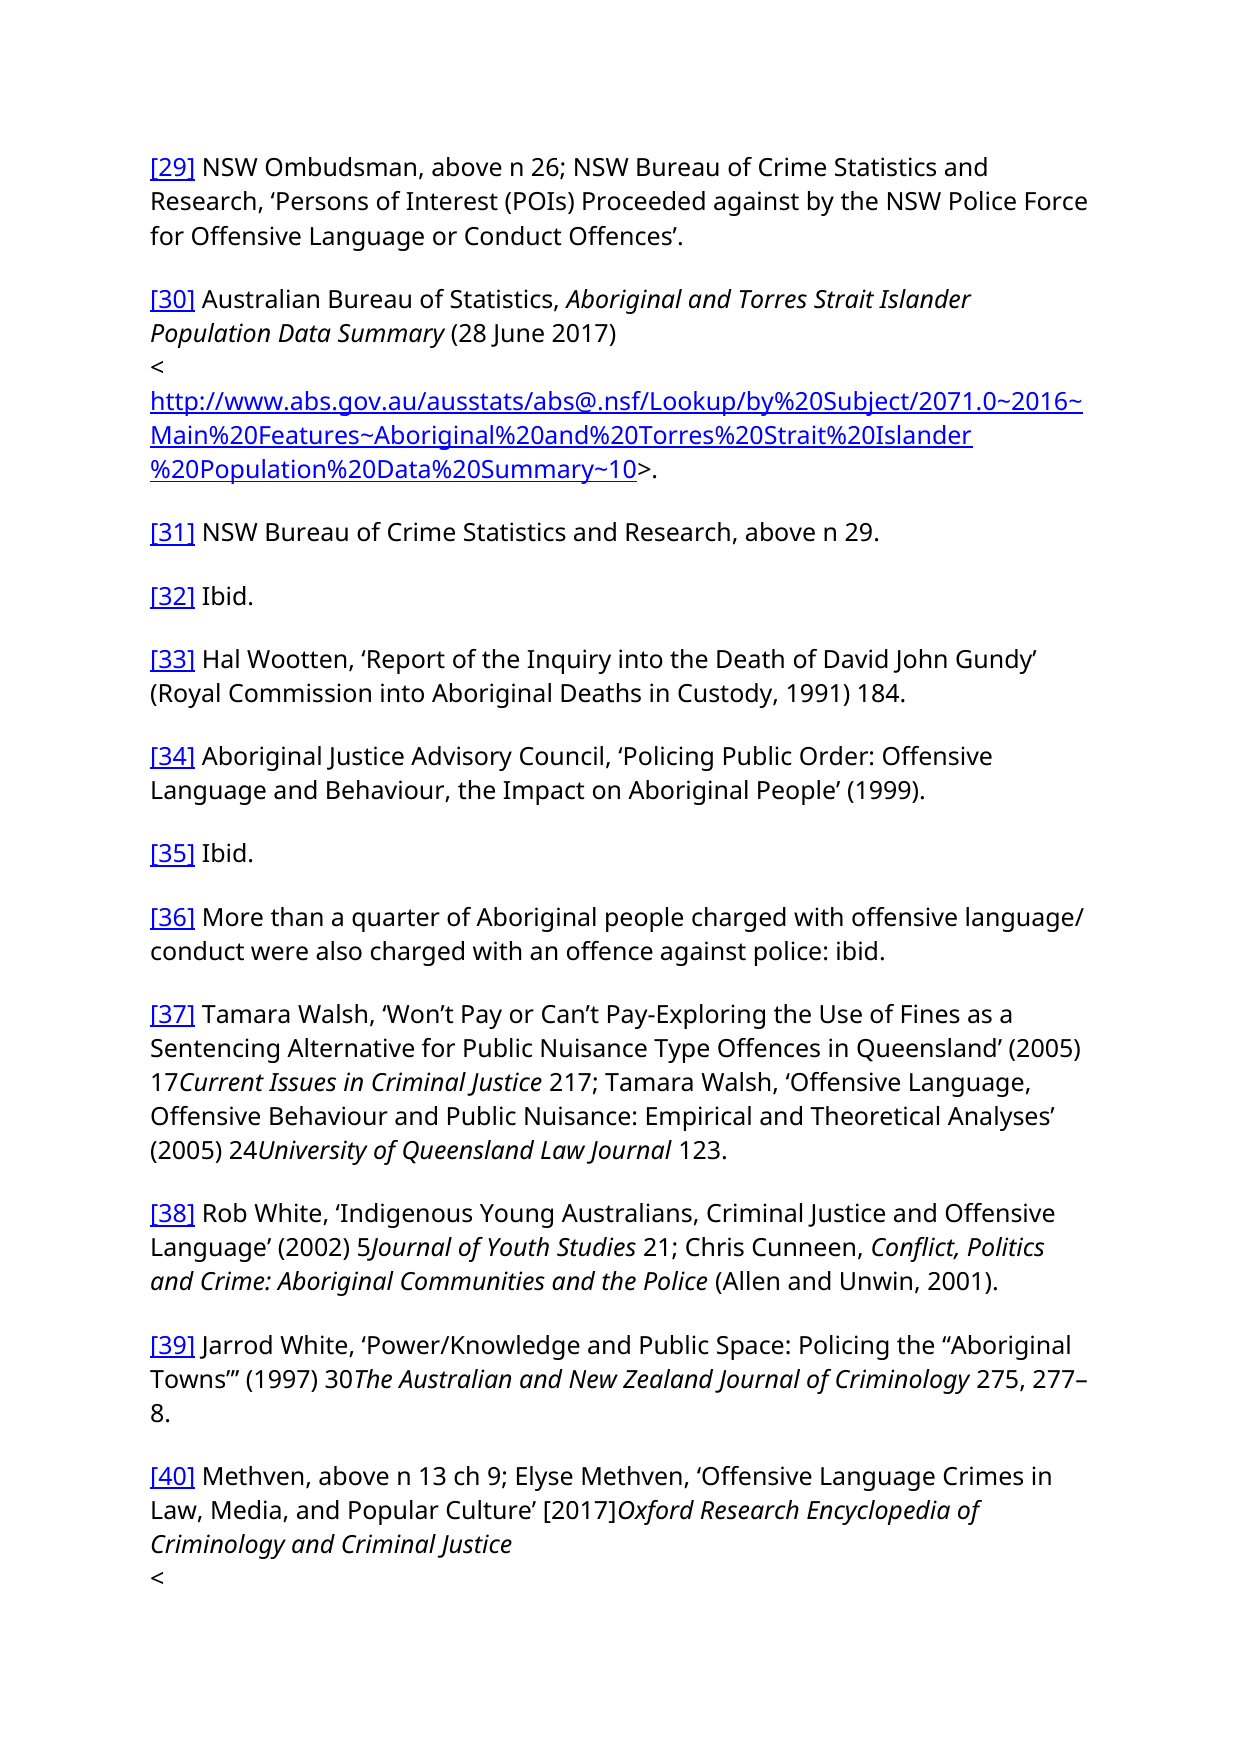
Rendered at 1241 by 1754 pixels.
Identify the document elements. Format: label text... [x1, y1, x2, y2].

text [38] Rob White, ‘Indigenous Young Australians, Criminal Justice and Offensive Language’ (2002) 5Journal of Youth Studies 21; Chris Cunneen, Conflict, Politics and Crime: Aboriginal Communities and the Police (Allen and Unwin, 2001). [150, 1196, 1090, 1298]
text [35] Ibid. [150, 836, 1090, 870]
text [34] Aboriginal Justice Advisory Council, ‘Policing Public Order: Offensive Language and Behaviour, the Impact on Aboriginal People’ (1999). [150, 739, 1090, 807]
text [29] NSW Ombudsman, above n 26; NSW Bureau of Crime Statistics and Research, ‘Persons of Interest (POIs) Proceeded against by the NSW Police Force for Offensive Language or Conduct Offences’. [150, 150, 1090, 252]
text [36] More than a quarter of Aboriginal people charged with offensive language/ conduct were also charged with an offence against police: ibid. [150, 899, 1090, 967]
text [150, 1459, 1090, 1595]
text [32] Ibid. [150, 578, 1090, 612]
text [39] Jarrod White, ‘Power/Knowledge and Public Space: Policing the “Aboriginal Towns”’ (1997) 30The Australian and New Zealand Journal of Criminology 275, 277–8. [150, 1327, 1090, 1429]
text [30] Australian Bureau of Statistics, Aboriginal and Torres Strait Islander Population Data Summary (28 June 2017) <http://www.abs.gov.au/ausstats/abs@.nsf/Lookup/by%20Subject/2071.0~2016~Main%20Features~Aboriginal%20and%20Torres%20Strait%20Islander%20Population%20Data%20Summary~10>. [150, 281, 1090, 486]
text [37] Tamara Walsh, ‘Won’t Pay or Can’t Pay-Exploring the Use of Fines as a Sentencing Alternative for Public Nuisance Type Offences in Queensland’ (2005) 17Current Issues in Criminal Justice 217; Tamara Walsh, ‘Offensive Language, Offensive Behaviour and Public Nuisance: Empirical and Theoretical Analyses’ (2005) 24University of Queensland Law Journal 123. [150, 996, 1090, 1167]
text [31] NSW Bureau of Crime Statistics and Research, above n 29. [150, 515, 1090, 549]
text [33] Hal Wootten, ‘Report of the Inquiry into the Death of David John Gundy’ (Royal Commission into Aboriginal Deaths in Custody, 1991) 184. [150, 641, 1090, 709]
